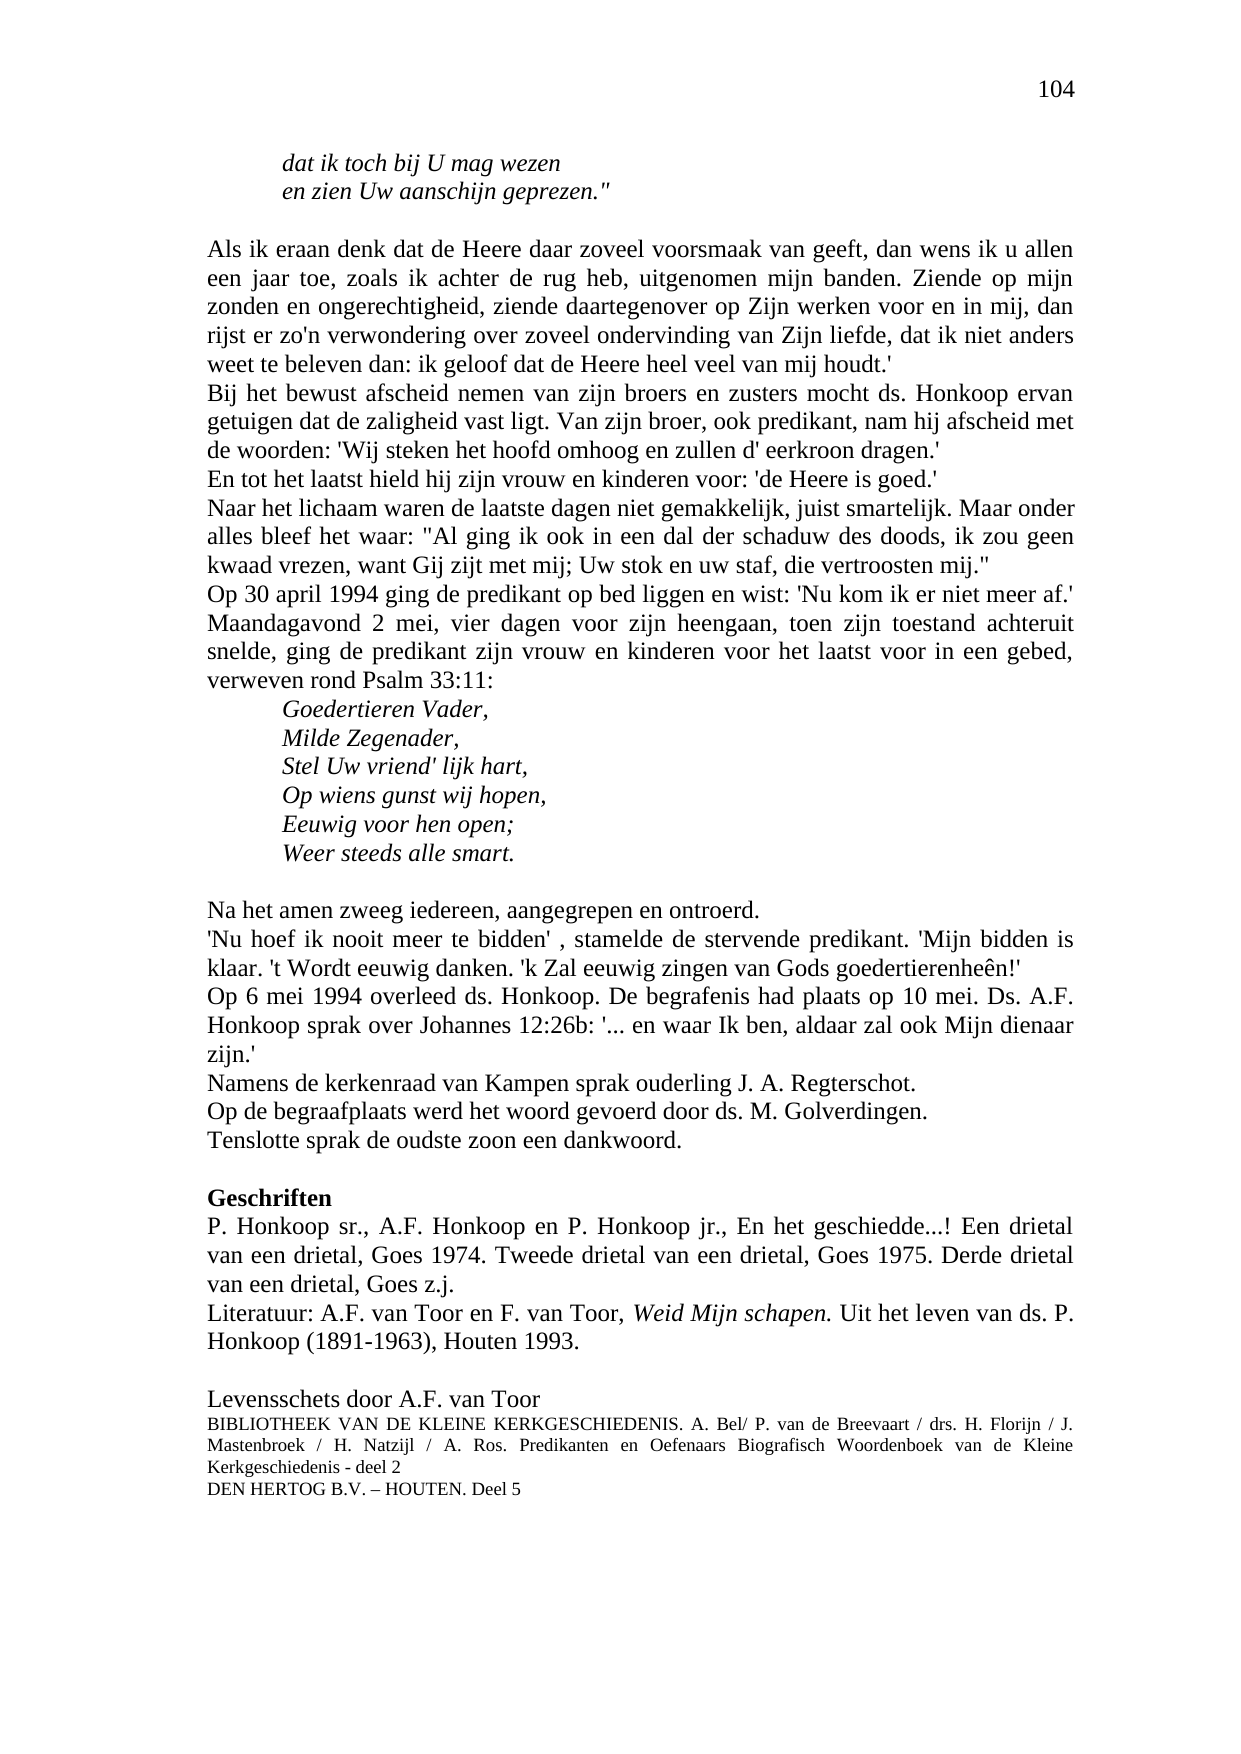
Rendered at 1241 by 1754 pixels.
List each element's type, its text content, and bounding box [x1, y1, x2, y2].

text Als ik eraan denk dat de Heere daar zoveel voorsmaak van geeft, dan wens ik u allen een jaar toe, zoals ik achter de rug heb, uitgenomen mijn banden. Ziende op mijn zonden en ongerechtigheid, ziende daartegenover op Zijn werken voor en in mij, dan rijst er zo'n verwondering over zoveel ondervinding van Zijn liefde, dat ik niet anders weet te beleven dan: ik geloof dat de Heere heel veel van mij houdt.' [207, 234, 1075, 378]
text Levensschets door A.F. van Toor [207, 1384, 1075, 1413]
text Namens de kerkenraad van Kampen sprak ouderling J. A. Regterschot. [207, 1068, 1075, 1096]
text En tot het laatst hield hij zijn vrouw en kinderen voor: 'de Heere is goed.' [207, 464, 1075, 493]
text Op de begraafplaats werd het woord gevoerd door ds. M. Golverdingen. [207, 1096, 1075, 1125]
text Weer steeds alle smart. [282, 838, 1075, 866]
text Eeuwig voor hen open; [282, 809, 1075, 838]
text BIBLIOTHEEK VAN DE KLEINE KERKGESCHIEDENIS. A. Bel/ P. van de Breevaart / drs. H. Florijn / J. Mastenbroek / H. Natzijl / A. Ros. Predikanten en Oefenaars Biografisch Woordenboek van de Kleine Kerkgeschiedenis - deel 2 [207, 1413, 1075, 1477]
text Goedertieren Vader, [282, 694, 1075, 723]
text Stel Uw vriend' lijk hart, [282, 751, 1075, 780]
text en zien Uw aanschijn geprezen." [282, 176, 1075, 205]
text DEN HERTOG B.V. – HOUTEN. Deel 5 [207, 1477, 1075, 1499]
text Naar het lichaam waren de laatste dagen niet gemakkelijk, juist smartelijk. Maar onder alles bleef het waar: "Al ging ik ook in een dal der schaduw des doods, ik zou geen kwaad vrezen, want Gij zijt met mij; Uw stok en uw staf, die vertroosten mij." [207, 493, 1075, 579]
text dat ik toch bij U mag wezen [282, 148, 1075, 176]
text P. Honkoop sr., A.F. Honkoop en P. Honkoop jr., En het geschiedde...! Een drietal van een drietal, Goes 1974. Tweede drietal van een drietal, Goes 1975. Derde drietal van een drietal, Goes z.j. [207, 1211, 1075, 1298]
text Milde Zegenader, [282, 723, 1075, 751]
text Op wiens gunst wij hopen, [282, 780, 1075, 809]
text Bij het bewust afscheid nemen van zijn broers en zusters mocht ds. Honkoop ervan getuigen dat de zaligheid vast ligt. Van zijn broer, ook predikant, nam hij afscheid met de woorden: 'Wij steken het hoofd omhoog en zullen d' eerkroon dragen.' [207, 378, 1075, 464]
text Literatuur: A.F. van Toor en F. van Toor, Weid Mijn schapen. Uit het leven van ds. P. Honkoop (1891-1963), Houten 1993. [207, 1298, 1075, 1355]
text Geschriften [207, 1183, 1075, 1211]
text 'Nu hoef ik nooit meer te bidden' , stamelde de stervende predikant. 'Mijn bidden is klaar. 't Wordt eeuwig danken. 'k Zal eeuwig zingen van Gods goedertierenheên!' [207, 924, 1075, 981]
text Op 30 april 1994 ging de predikant op bed liggen en wist: 'Nu kom ik er niet meer af.' Maandagavond 2 mei, vier dagen voor zijn heengaan, toen zijn toestand achteruit snelde, ging de predikant zijn vrouw en kinderen voor het laatst voor in een gebed, verweven rond Psalm 33:11: [207, 579, 1075, 694]
text Tenslotte sprak de oudste zoon een dankwoord. [207, 1125, 1075, 1154]
text Op 6 mei 1994 overleed ds. Honkoop. De begrafenis had plaats op 10 mei. Ds. A.F. Honkoop sprak over Johannes 12:26b: '... en waar Ik ben, aldaar zal ook Mijn dienaar zijn.' [207, 981, 1075, 1068]
text Na het amen zweeg iedereen, aangegrepen en ontroerd. [207, 895, 1075, 924]
